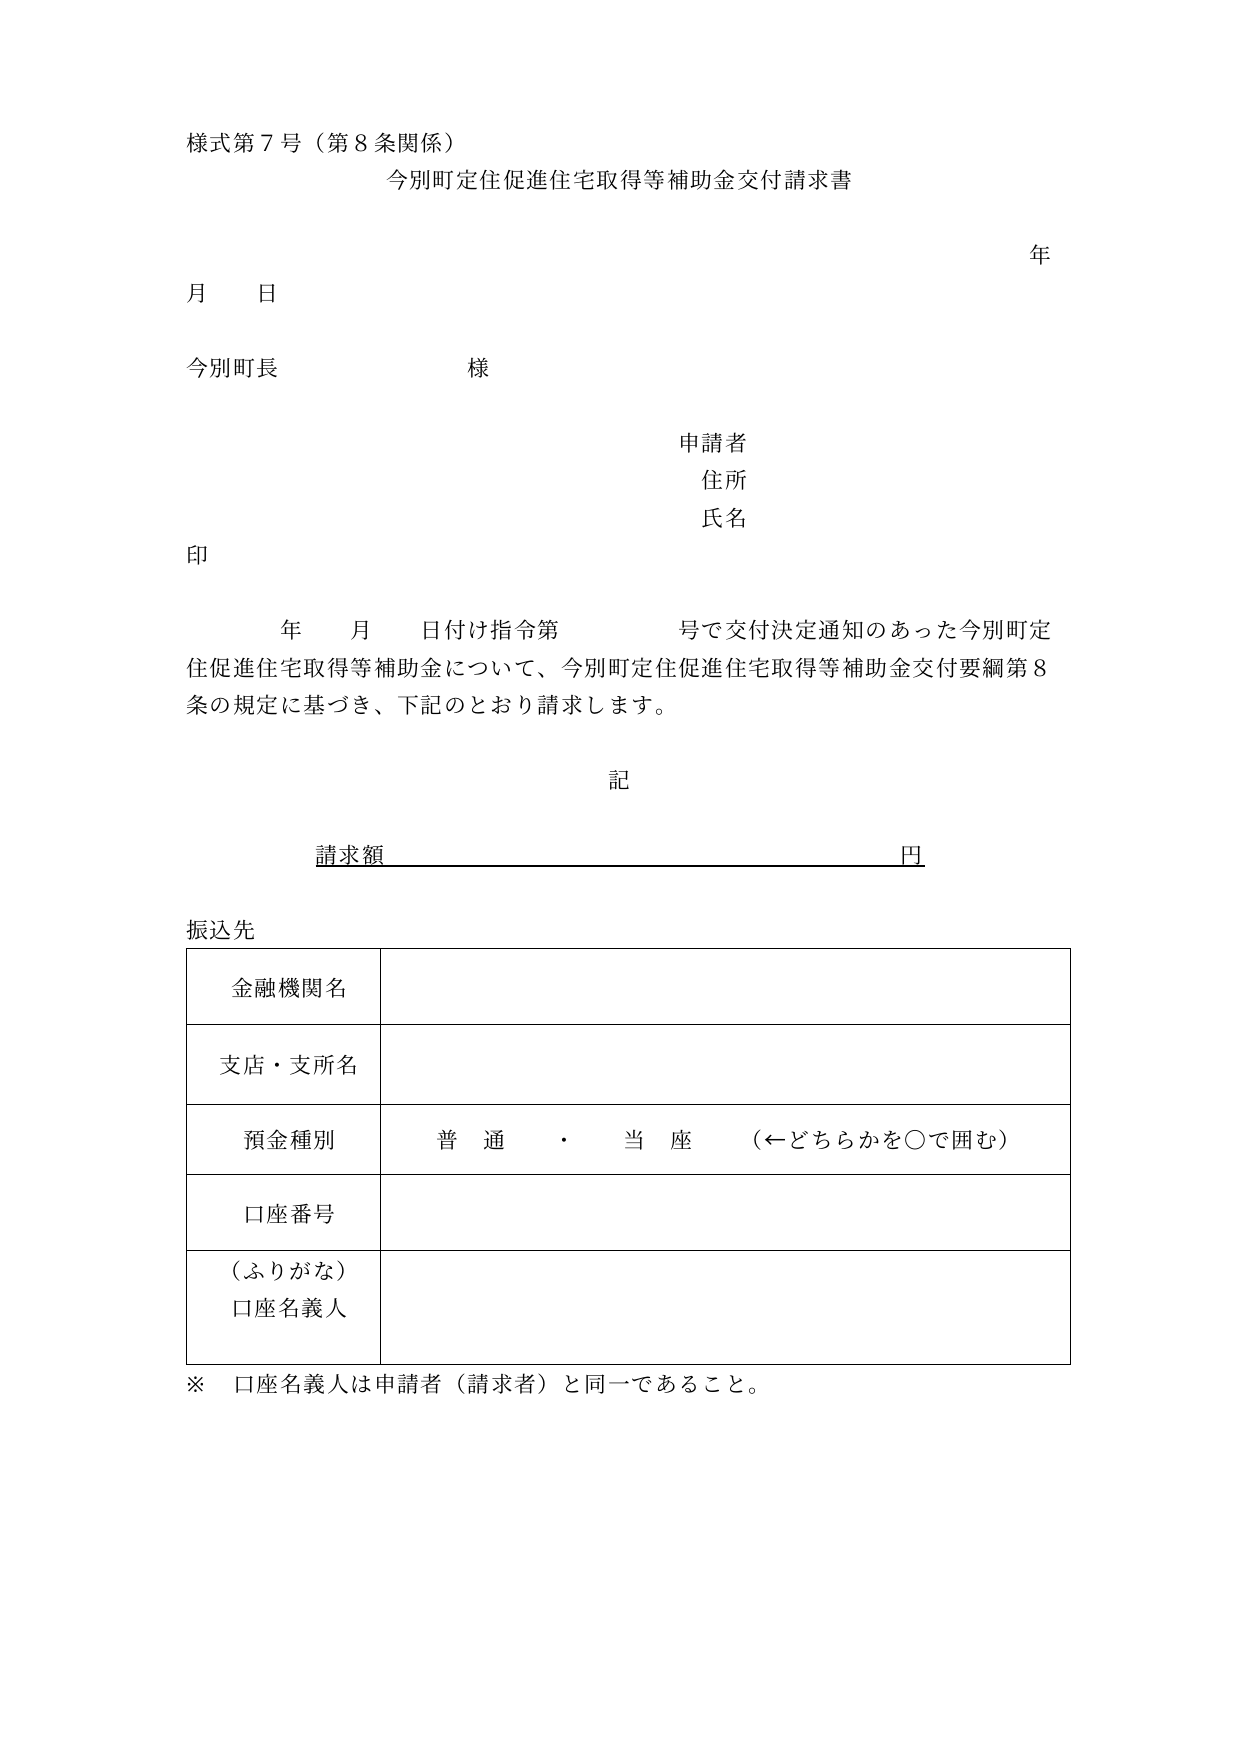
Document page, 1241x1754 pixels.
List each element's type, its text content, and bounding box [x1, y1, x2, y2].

text 振込先 [186, 911, 1054, 948]
text 氏名 印 [186, 498, 1054, 573]
text 今別町長 様 [186, 348, 1054, 386]
text 様式第７号（第８条関係） [186, 123, 1054, 161]
text 申請者 [186, 423, 1054, 461]
table_cell 支店・支所名 [187, 1025, 380, 1104]
table_cell 預金種別 [187, 1105, 380, 1174]
table_cell [381, 1025, 1070, 1104]
list 口座名義人は申請者（請求者）と同一であること。 [186, 1365, 1054, 1402]
table_cell （ふりがな） 口座名義人 [187, 1251, 380, 1364]
table_cell 普 通 ・ 当 座 （←どちらかを〇で囲む） [381, 1105, 1070, 1174]
text 請求額 円 [186, 836, 1054, 873]
text 今別町定住促進住宅取得等補助金交付請求書 [186, 161, 1054, 198]
table_cell [381, 1251, 1070, 1364]
table_cell [381, 1175, 1070, 1250]
subtitle 記 [186, 761, 1054, 798]
text 住所 [186, 461, 1054, 498]
text 年 月 日 [186, 236, 1054, 311]
table_header [381, 949, 1070, 1024]
table_header 金融機関名 [187, 949, 380, 1024]
text 年 月 日付け指令第 号で交付決定通知のあった今別町定住促進住宅取得等補助金について、今別町定住促進住宅取得等補助金交付要綱第８条の規定に基づき、下記のとおり請求します。 [186, 611, 1054, 723]
table_cell 口座番号 [187, 1175, 380, 1250]
